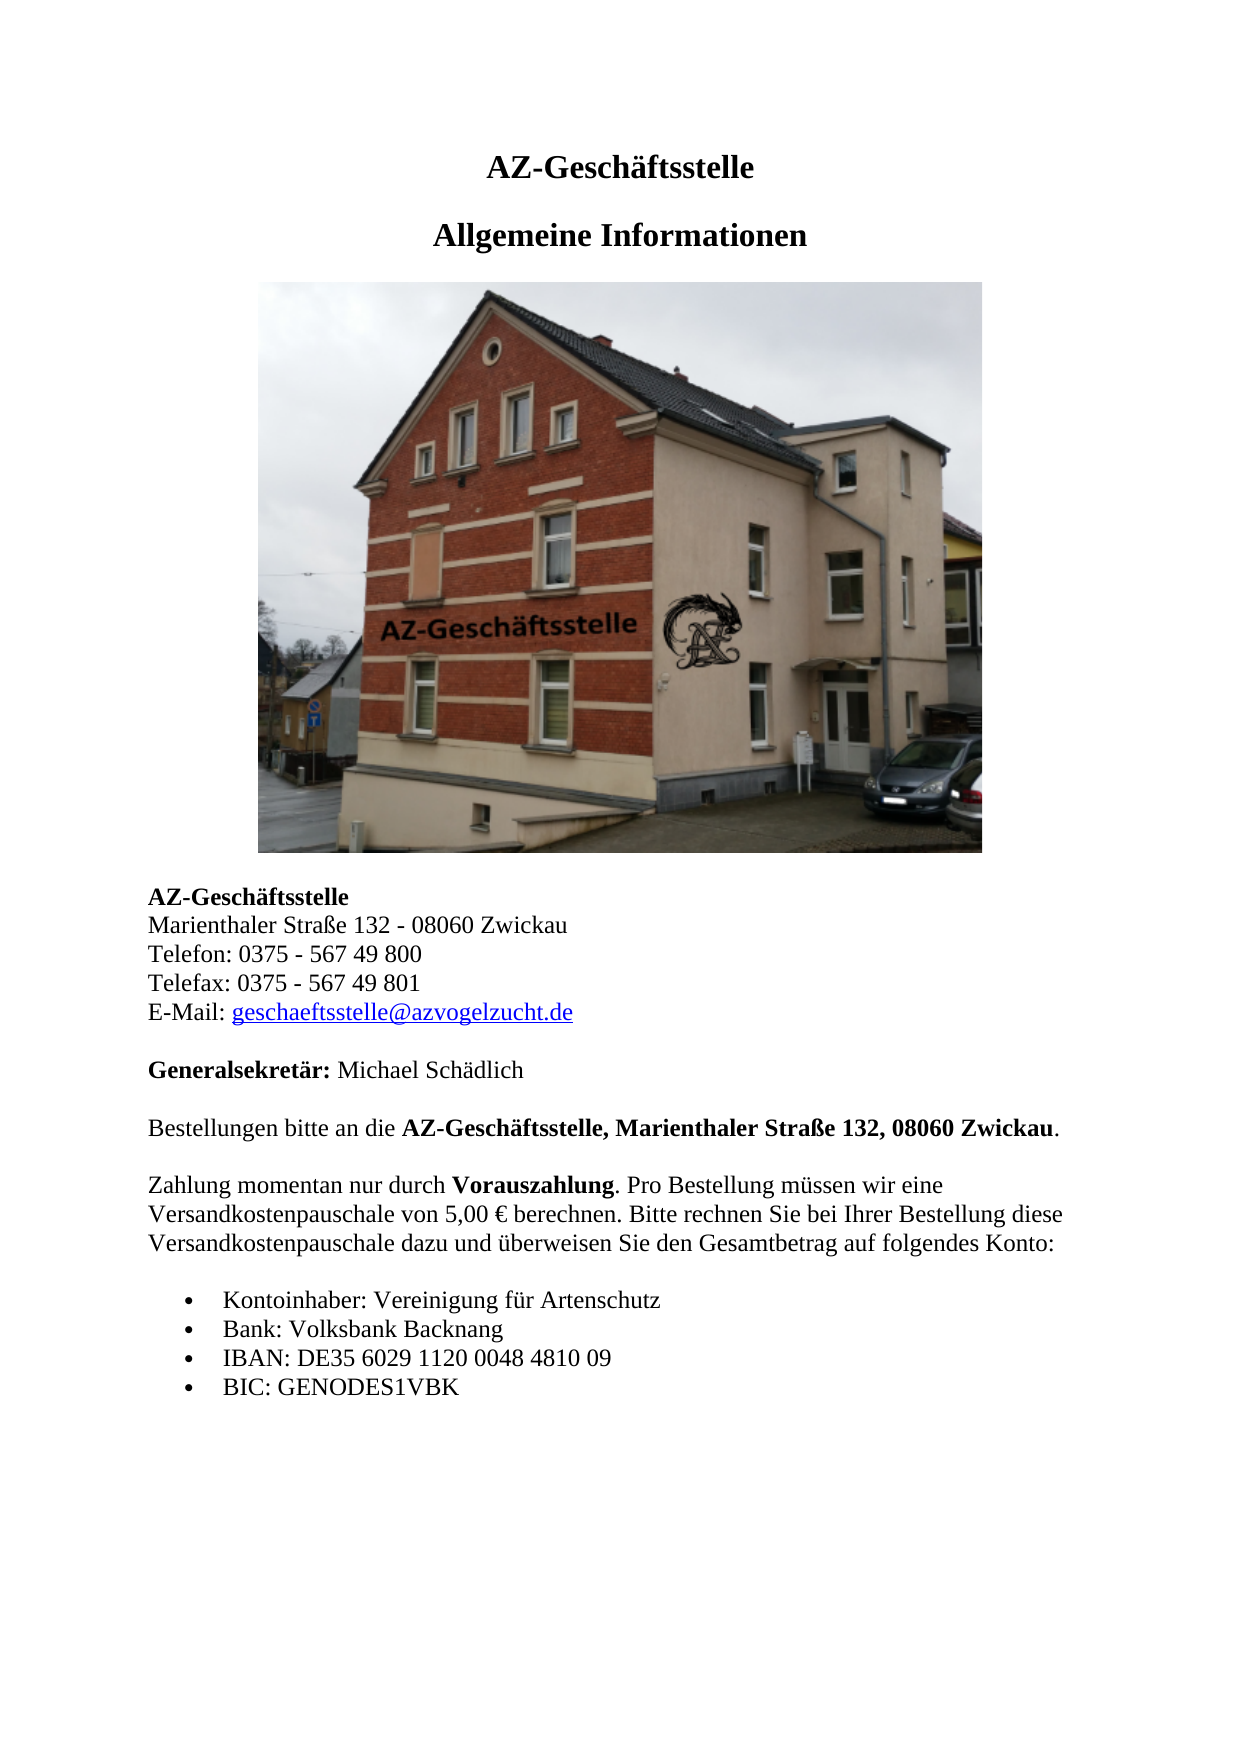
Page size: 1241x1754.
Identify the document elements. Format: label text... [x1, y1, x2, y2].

text Generalsekretär: Michael Schädlich [148, 1055, 1093, 1083]
text AZ-Geschäftsstelle Marienthaler Straße 132 - 08060 Zwickau Telefon: 0375 - 567 49 800 Telefax: 0375 - 567 49 801 E-Mail: geschaeftsstelle@azvogelzucht.de [148, 882, 1093, 1026]
list Kontoinhaber: Vereinigung für Artenschutz [185, 1286, 1093, 1314]
text Allgemeine Informationen [148, 215, 1093, 253]
picture [258, 282, 983, 853]
text Bestellungen bitte an die AZ-Geschäftsstelle, Marienthaler Straße 132, 08060 Zwickau. Zahlung momentan nur durch Vorauszahlung. Pro Bestellung müssen wir eine Versandkostenpauschale von 5,00 € berechnen. Bitte rechnen Sie bei Ihrer Bestellung diese Versandkostenpauschale dazu und überweisen Sie den Gesamtbetrag auf folgendes Konto: [148, 1113, 1093, 1256]
list IBAN: DE35 6029 1120 0048 4810 09 [185, 1343, 1093, 1372]
text AZ-Geschäftsstelle [148, 148, 1093, 186]
list BIC: GENODES1VBK [185, 1372, 1093, 1401]
list Bank: Volksbank Backnang [185, 1314, 1093, 1343]
